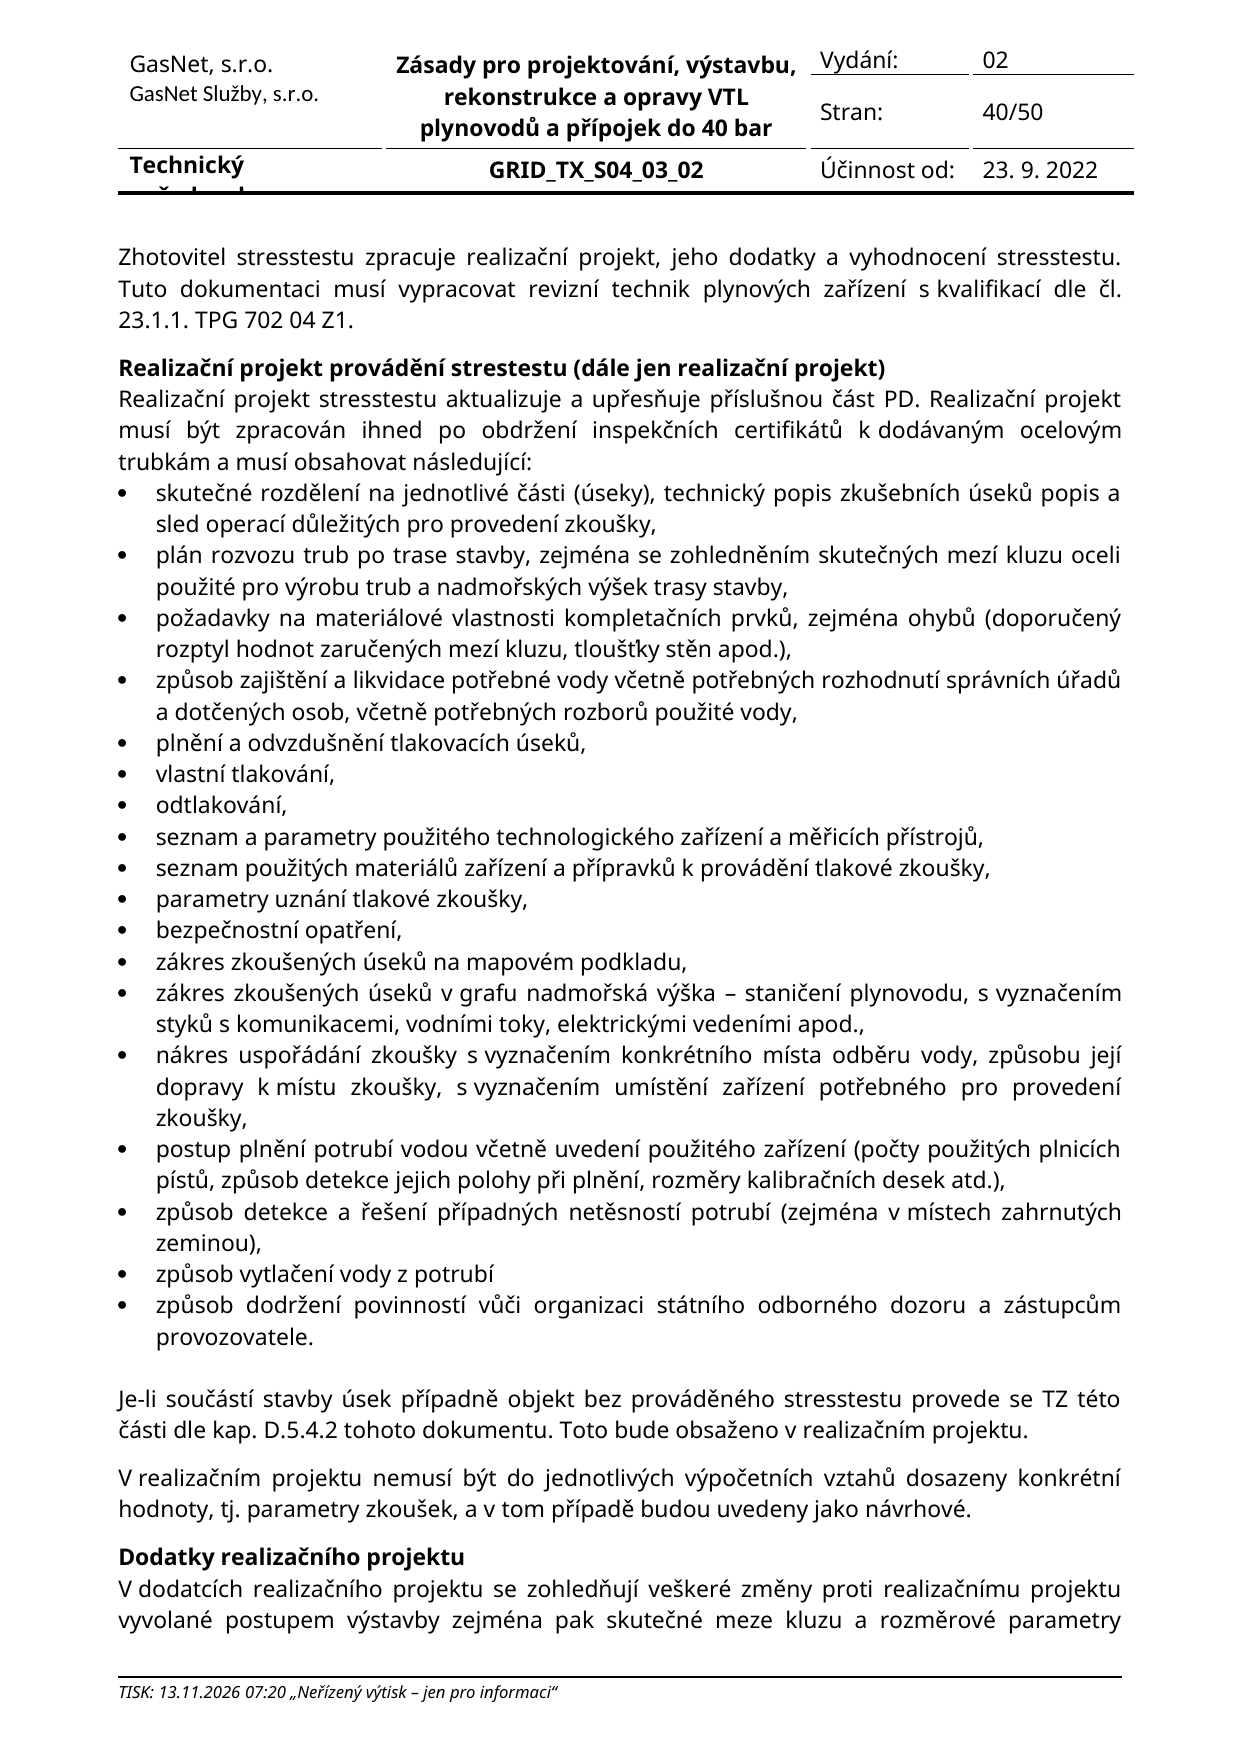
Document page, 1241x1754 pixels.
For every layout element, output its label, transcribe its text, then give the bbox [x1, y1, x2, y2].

text Dodatky realizačního projektu [118, 1541, 1122, 1573]
text Je-li součástí stavby úsek případně objekt bez prováděného stresstestu provede se TZ této části dle kap. D.5.4.2 tohoto dokumentu. Toto bude obsaženo v realizačním projektu. [118, 1383, 1122, 1446]
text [118, 1573, 1122, 1635]
text postup plnění potrubí vodou včetně uvedení použitého zařízení (počty použitých plnicích pístů, způsob detekce jejich polohy při plnění, rozměry kalibračních desek atd.), [118, 1133, 1122, 1196]
text způsob dodržení povinností vůči organizaci státního odborného dozoru a zástupcům provozovatele. [118, 1289, 1122, 1352]
text Zhotovitel stresstestu zpracuje realizační projekt, jeho dodatky a vyhodnocení stresstestu. Tuto dokumentaci musí vypracovat revizní technik plynových zařízení s kvalifikací dle čl. 23.1.1. TPG 702 04 Z1. [118, 241, 1122, 335]
text zákres zkoušených úseků na mapovém podkladu, [118, 946, 1122, 977]
text bezpečnostní opatření, [118, 914, 1122, 946]
text vlastní tlakování, [118, 758, 1122, 789]
text skutečné rozdělení na jednotlivé části (úseky), technický popis zkušebních úseků popis a sled operací důležitých pro provedení zkoušky, [118, 477, 1122, 539]
text požadavky na materiálové vlastnosti kompletačních prvků, zejména ohybů (doporučený rozptyl hodnot zaručených mezí kluzu, tloušťky stěn apod.), [118, 602, 1122, 664]
text plnění a odvzdušnění tlakovacích úseků, [118, 727, 1122, 758]
text Realizační projekt stresstestu aktualizuje a upřesňuje příslušnou část PD. Realizační projekt musí být zpracován ihned po obdržení inspekčních certifikátů k dodávaným ocelovým trubkám a musí obsahovat následující: [118, 383, 1122, 477]
text V realizačním projektu nemusí být do jednotlivých výpočetních vztahů dosazeny konkrétní hodnoty, tj. parametry zkoušek, a v tom případě budou uvedeny jako návrhové. [118, 1462, 1122, 1525]
text odtlakování, [118, 789, 1122, 821]
text způsob detekce a řešení případných netěsností potrubí (zejména v místech zahrnutých zeminou), [118, 1196, 1122, 1258]
text Realizační projekt provádění strestestu (dále jen realizační projekt) [118, 352, 1122, 383]
text zákres zkoušených úseků v grafu nadmořská výška – staničení plynovodu, s vyznačením styků s komunikacemi, vodními toky, elektrickými vedeními apod., [118, 977, 1122, 1039]
text seznam a parametry použitého technologického zařízení a měřicích přístrojů, [118, 821, 1122, 852]
text parametry uznání tlakové zkoušky, [118, 883, 1122, 914]
text seznam použitých materiálů zařízení a přípravků k provádění tlakové zkoušky, [118, 852, 1122, 883]
text způsob vytlačení vody z potrubí [118, 1258, 1122, 1289]
text způsob zajištění a likvidace potřebné vody včetně potřebných rozhodnutí správních úřadů a dotčených osob, včetně potřebných rozborů použité vody, [118, 664, 1122, 727]
text nákres uspořádání zkoušky s vyznačením konkrétního místa odběru vody, způsobu její dopravy k místu zkoušky, s vyznačením umístění zařízení potřebného pro provedení zkoušky, [118, 1039, 1122, 1133]
text plán rozvozu trub po trase stavby, zejména se zohledněním skutečných mezí kluzu oceli použité pro výrobu trub a nadmořských výšek trasy stavby, [118, 539, 1122, 602]
